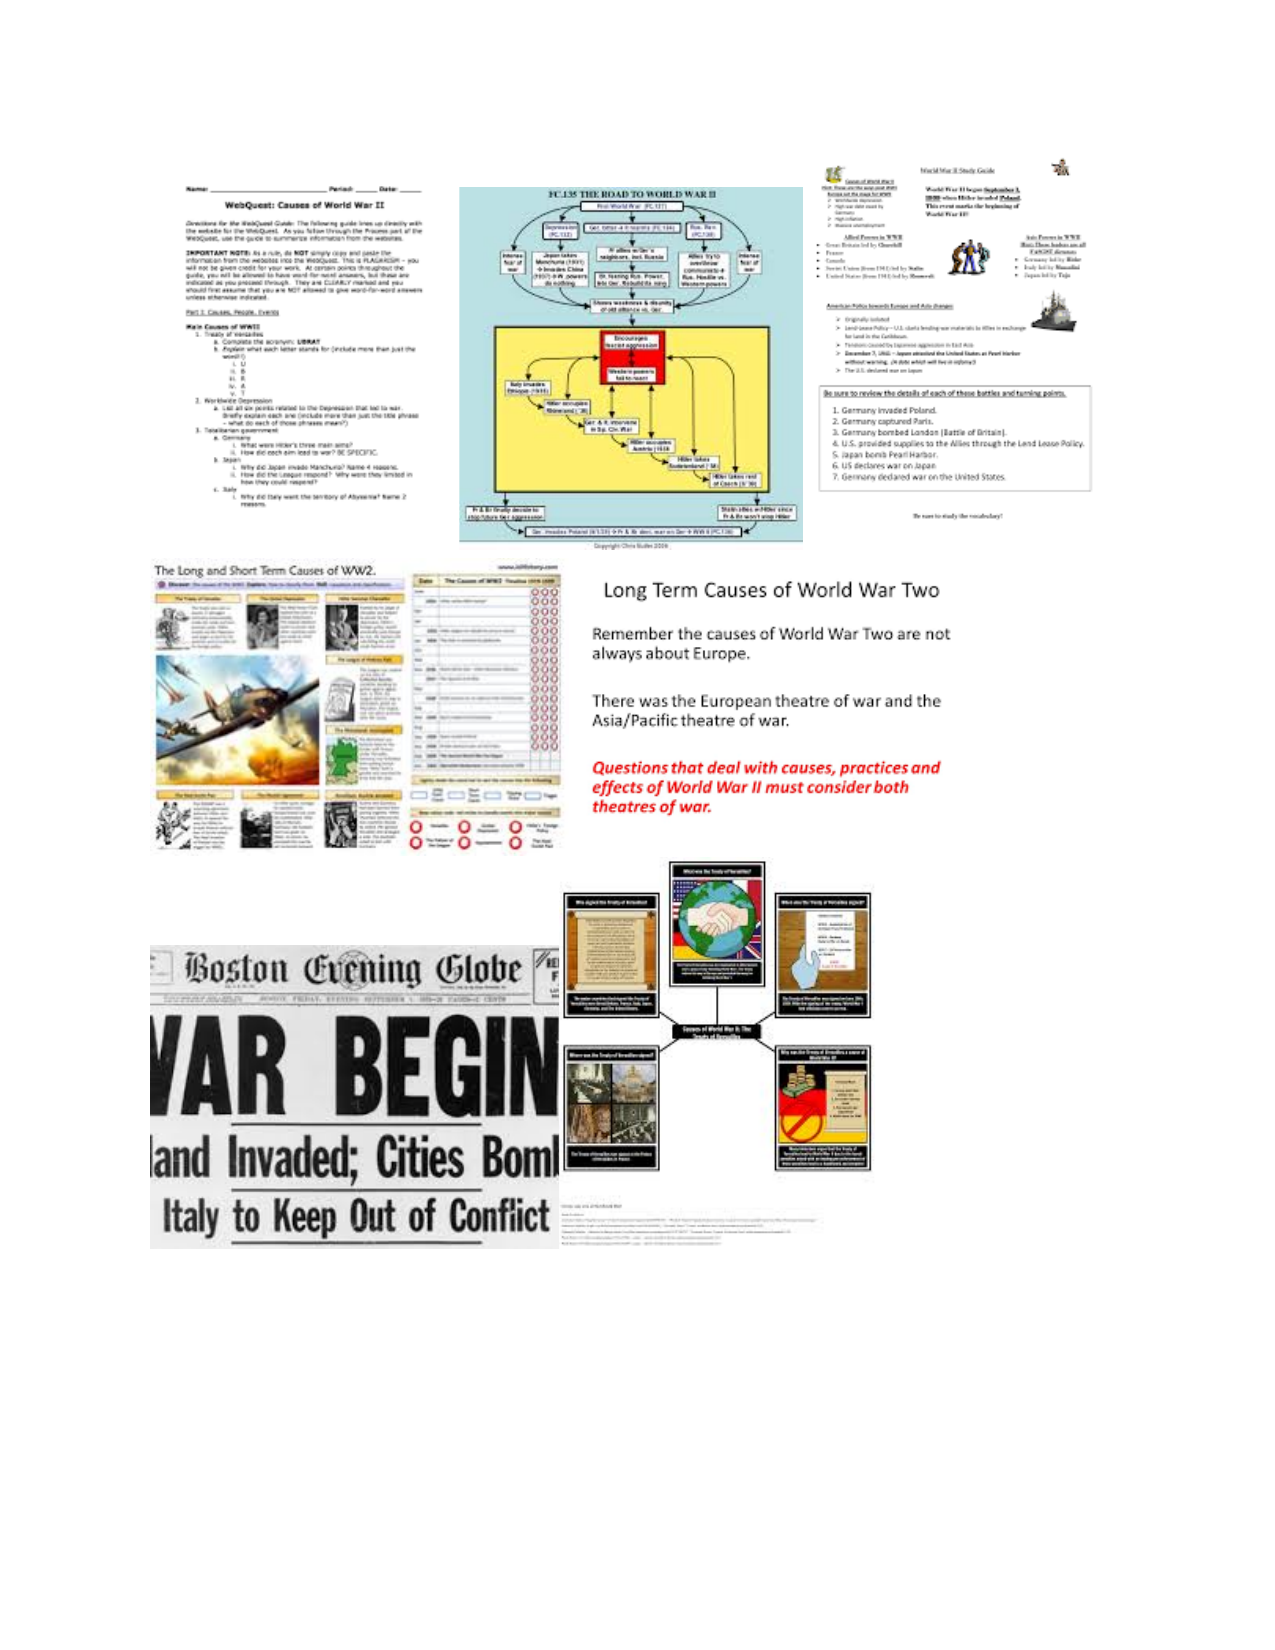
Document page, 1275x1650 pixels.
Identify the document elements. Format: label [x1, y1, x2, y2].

picture [150, 552, 976, 856]
picture [150, 150, 1113, 550]
picture [150, 857, 876, 1249]
